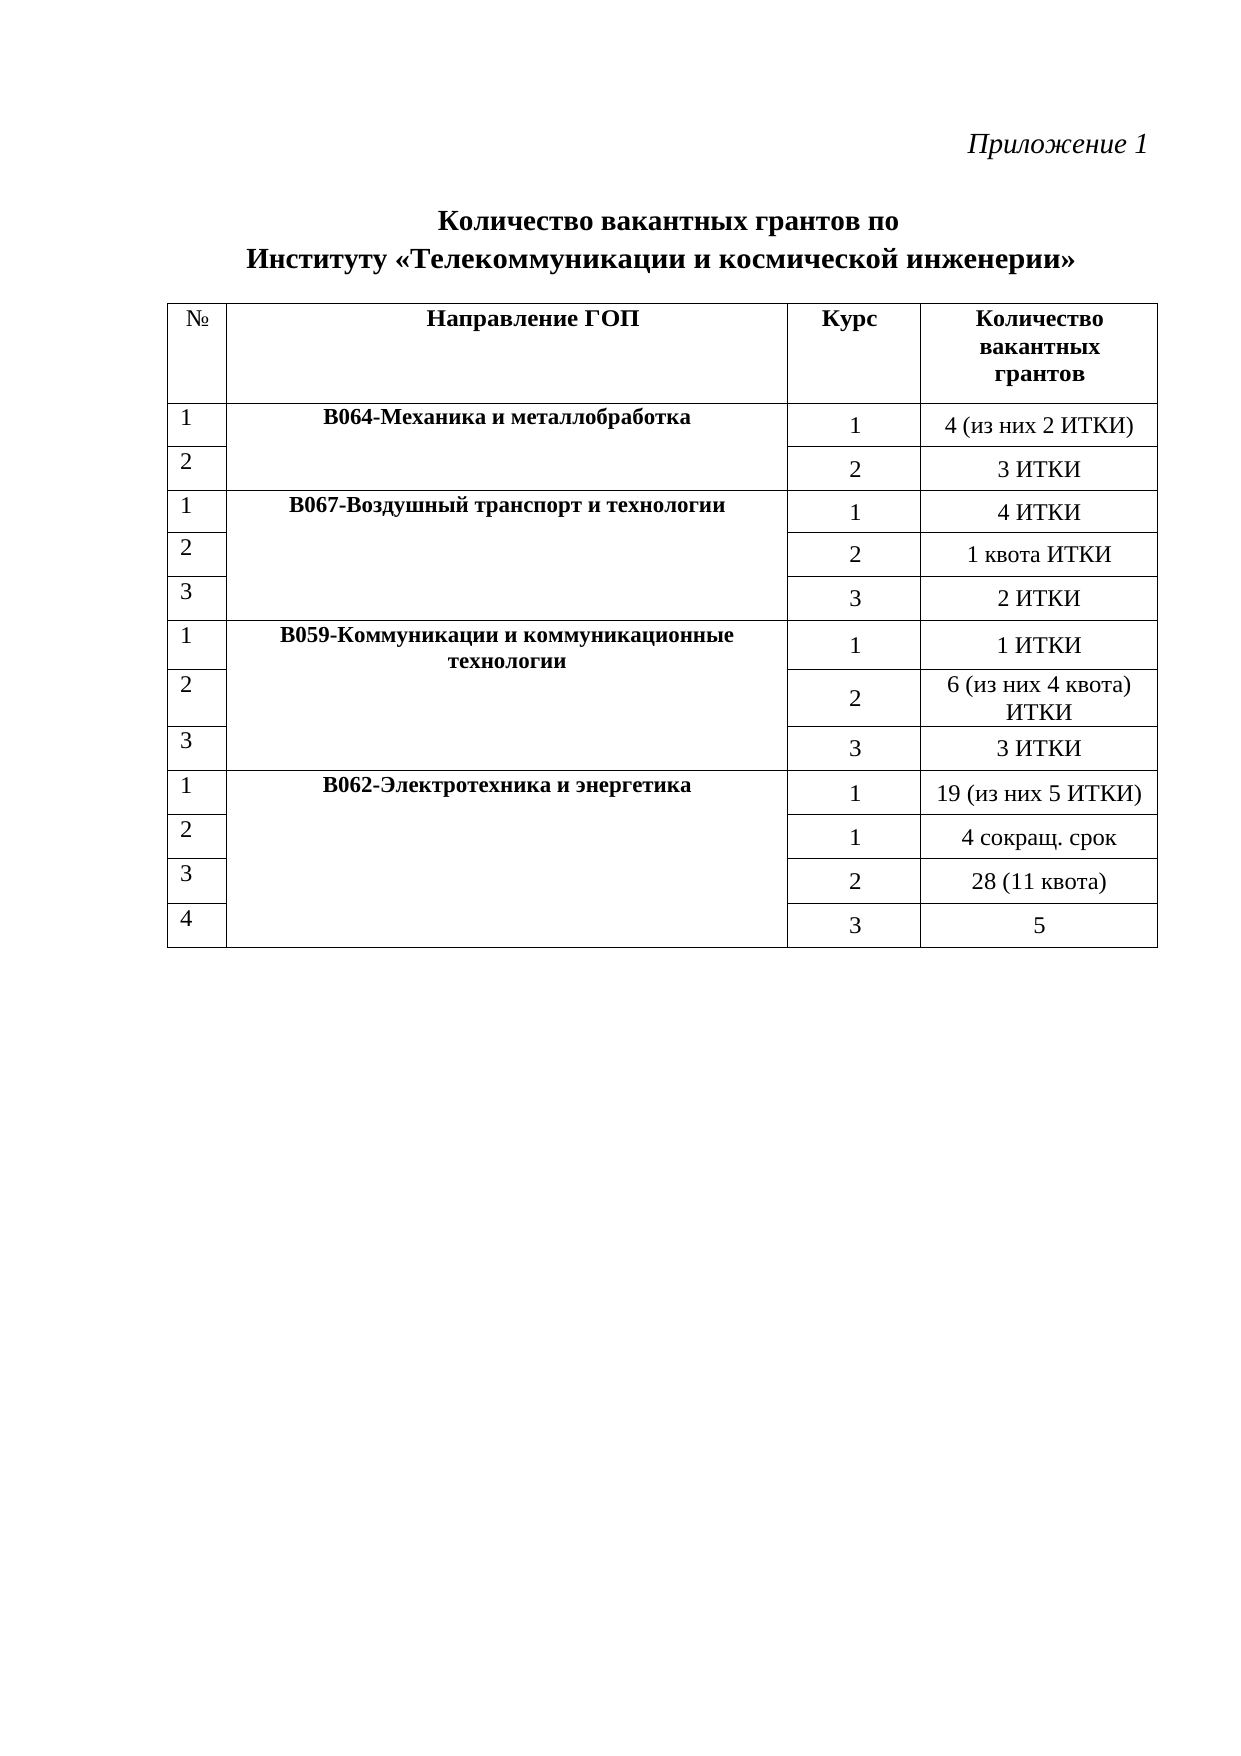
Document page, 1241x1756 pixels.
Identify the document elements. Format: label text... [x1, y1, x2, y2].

table_cell 2 [168, 533, 226, 576]
table_cell 28 (11 квота) [921, 859, 1157, 903]
table_cell В064-Механика и металлобработка [227, 404, 787, 490]
table_cell 2 [168, 447, 226, 490]
table_cell 4 ИТКИ [921, 491, 1157, 532]
table_cell 1 ИТКИ [921, 621, 1157, 669]
table_cell 2 [788, 447, 920, 490]
table_cell 1 [788, 404, 920, 446]
table_cell 3 [788, 904, 920, 947]
table_cell 2 [788, 670, 920, 726]
table_header Количество вакантных грантов [921, 304, 1157, 402]
table_cell В059-Коммуникации и коммуникационные технологии [227, 621, 787, 770]
table_header Направление ГОП [227, 304, 787, 402]
table_cell 3 [788, 727, 920, 770]
subtitle Институту «Телекоммуникации и космической инженерии» [167, 241, 1156, 275]
table_header № [168, 304, 226, 402]
subtitle Количество вакантных грантов по [167, 203, 1170, 237]
table_cell В062-Электротехника и энергетика [227, 771, 787, 947]
table_cell 4 сокращ. срок [921, 815, 1157, 858]
table_cell В067-Воздушный транспорт и технологии [227, 491, 787, 619]
table_cell 1 [168, 491, 226, 532]
table_cell 1 [788, 491, 920, 532]
table_cell 2 [788, 859, 920, 903]
table_cell 1 [168, 621, 226, 669]
table_cell 3 [168, 577, 226, 619]
table_cell 1 [788, 621, 920, 669]
text Приложение 1 [167, 126, 1151, 159]
table_cell 1 [168, 404, 226, 446]
table_cell 4 [168, 904, 226, 947]
table_cell 3 [168, 859, 226, 903]
table_cell 3 ИТКИ [921, 447, 1157, 490]
table_cell 2 [168, 670, 226, 726]
table_cell 1 [788, 771, 920, 814]
table_cell 3 ИТКИ [921, 727, 1157, 770]
table_cell 2 [788, 533, 920, 576]
table_cell 1 [788, 815, 920, 858]
table_cell 3 [788, 577, 920, 619]
table_cell 5 [921, 904, 1157, 947]
table_cell 4 (из них 2 ИТКИ) [921, 404, 1157, 446]
table_header Курс [788, 304, 920, 402]
table_cell 1 [168, 771, 226, 814]
table_cell 2 [168, 815, 226, 858]
table_cell 3 [168, 727, 226, 770]
table_cell 6 (из них 4 квота) ИТКИ [921, 670, 1157, 726]
table_cell 19 (из них 5 ИТКИ) [921, 771, 1157, 814]
table_cell 2 ИТКИ [921, 577, 1157, 619]
table_cell 1 квота ИТКИ [921, 533, 1157, 576]
